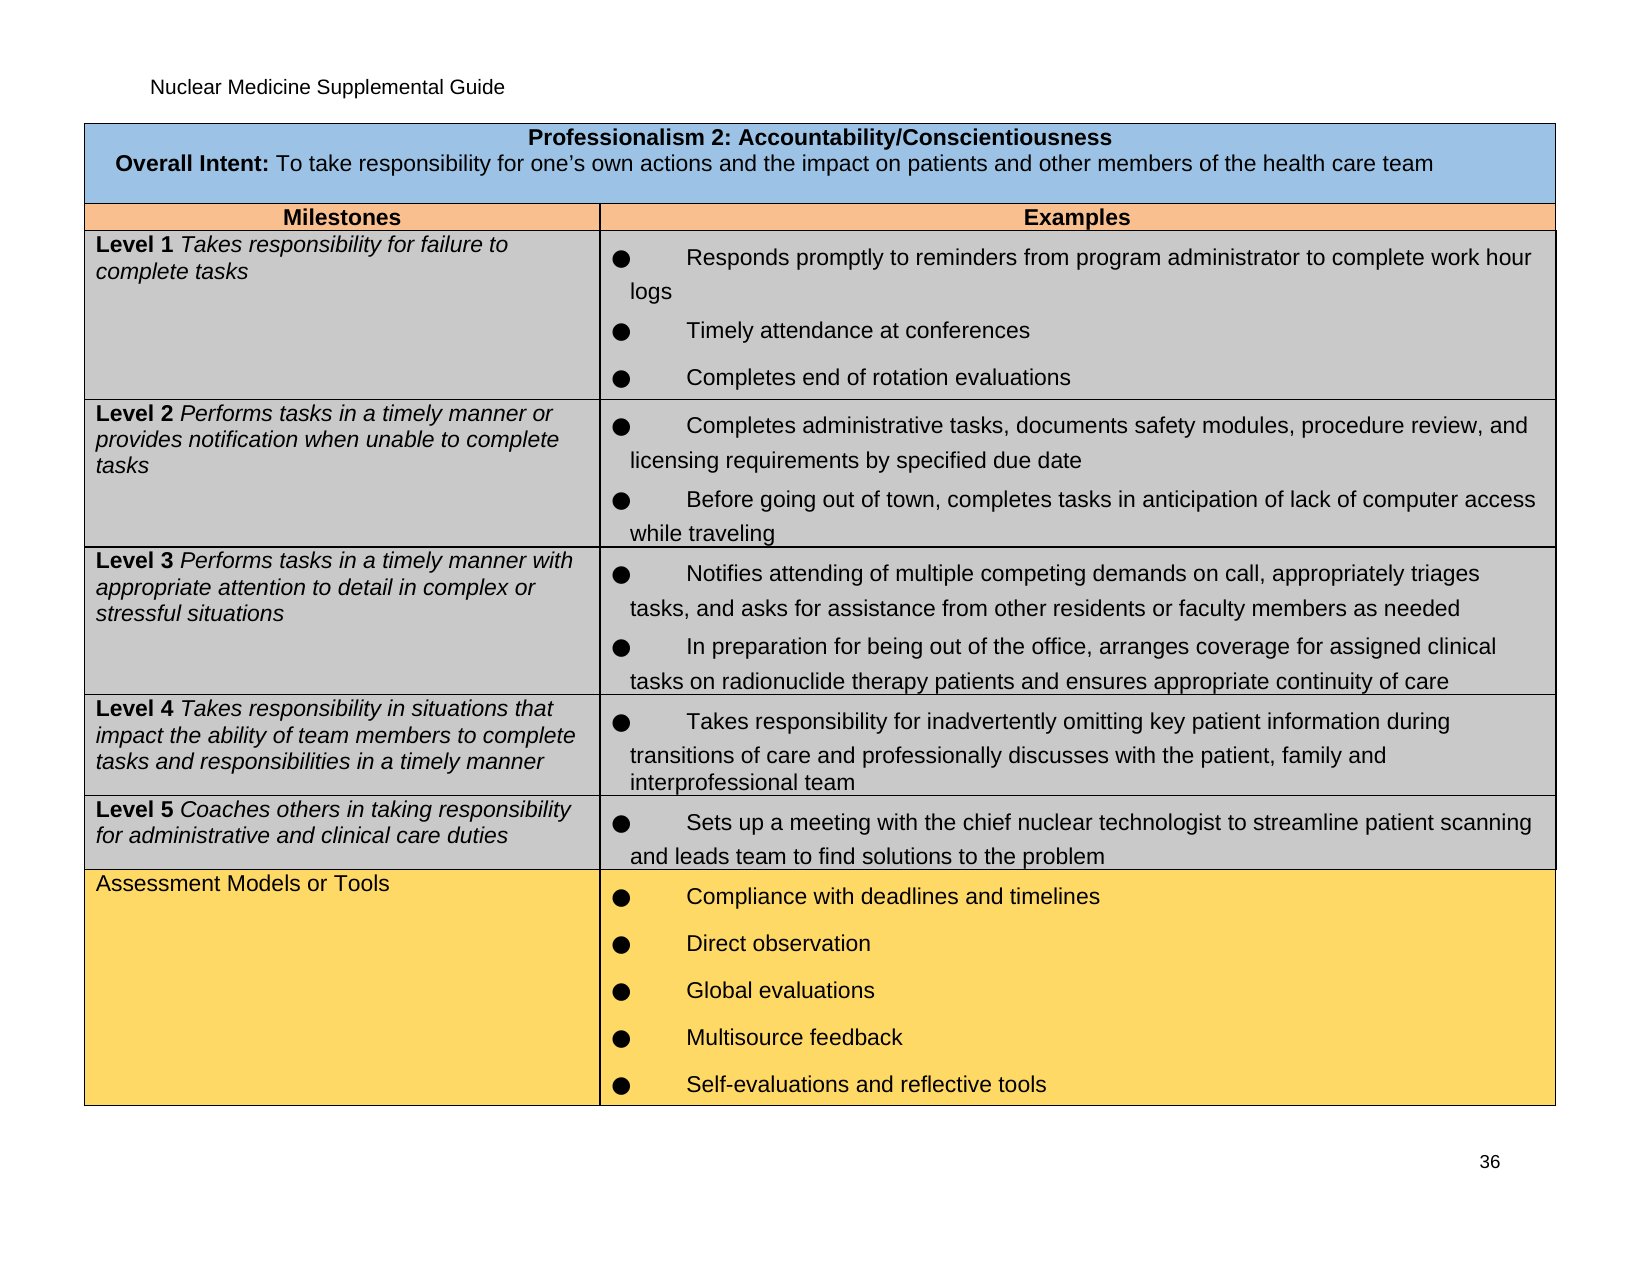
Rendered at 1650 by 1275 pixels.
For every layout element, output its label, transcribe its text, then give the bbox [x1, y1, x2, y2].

table_cell Responds promptly to reminders from program administrator to complete work hour logs Timely attendance at conferences Completes end of rotation evaluations [601, 231, 1555, 399]
table_cell Milestones [85, 204, 599, 230]
table_cell Level 4 Takes responsibility in situations that impact the ability of team members to complete tasks and responsibilities in a timely manner [85, 695, 599, 795]
table_cell Notifies attending of multiple competing demands on call, appropriately triages tasks, and asks for assistance from other residents or faculty members as needed In preparation for being out of the office, arranges coverage for assigned clinical tasks on radionuclide therapy patients and ensures appropriate continuity of care [601, 548, 1555, 694]
table_cell Sets up a meeting with the chief nuclear technologist to streamline patient scanning and leads team to find solutions to the problem [601, 796, 1555, 869]
table_cell Takes responsibility for inadvertently omitting key patient information during transitions of care and professionally discusses with the patient, family and interprofessional team [601, 695, 1555, 795]
table_cell Level 2 Performs tasks in a timely manner or provides notification when unable to complete tasks [85, 400, 599, 546]
table_cell Completes administrative tasks, documents safety modules, procedure review, and licensing requirements by specified due date Before going out of town, completes tasks in anticipation of lack of computer access while traveling [601, 400, 1555, 546]
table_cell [85, 870, 599, 1105]
table_header Professionalism 2: Accountability/Conscientiousness Overall Intent: To take responsibility for one’s own actions and the impact on patients and other members of the health care team [85, 124, 1555, 203]
table_cell Level 1 Takes responsibility for failure to complete tasks [85, 231, 599, 399]
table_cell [601, 870, 1555, 1105]
table_cell Examples [601, 204, 1555, 230]
table_cell Level 3 Performs tasks in a timely manner with appropriate attention to detail in complex or stressful situations [85, 548, 599, 694]
table_cell Level 5 Coaches others in taking responsibility for administrative and clinical care duties [85, 796, 599, 869]
